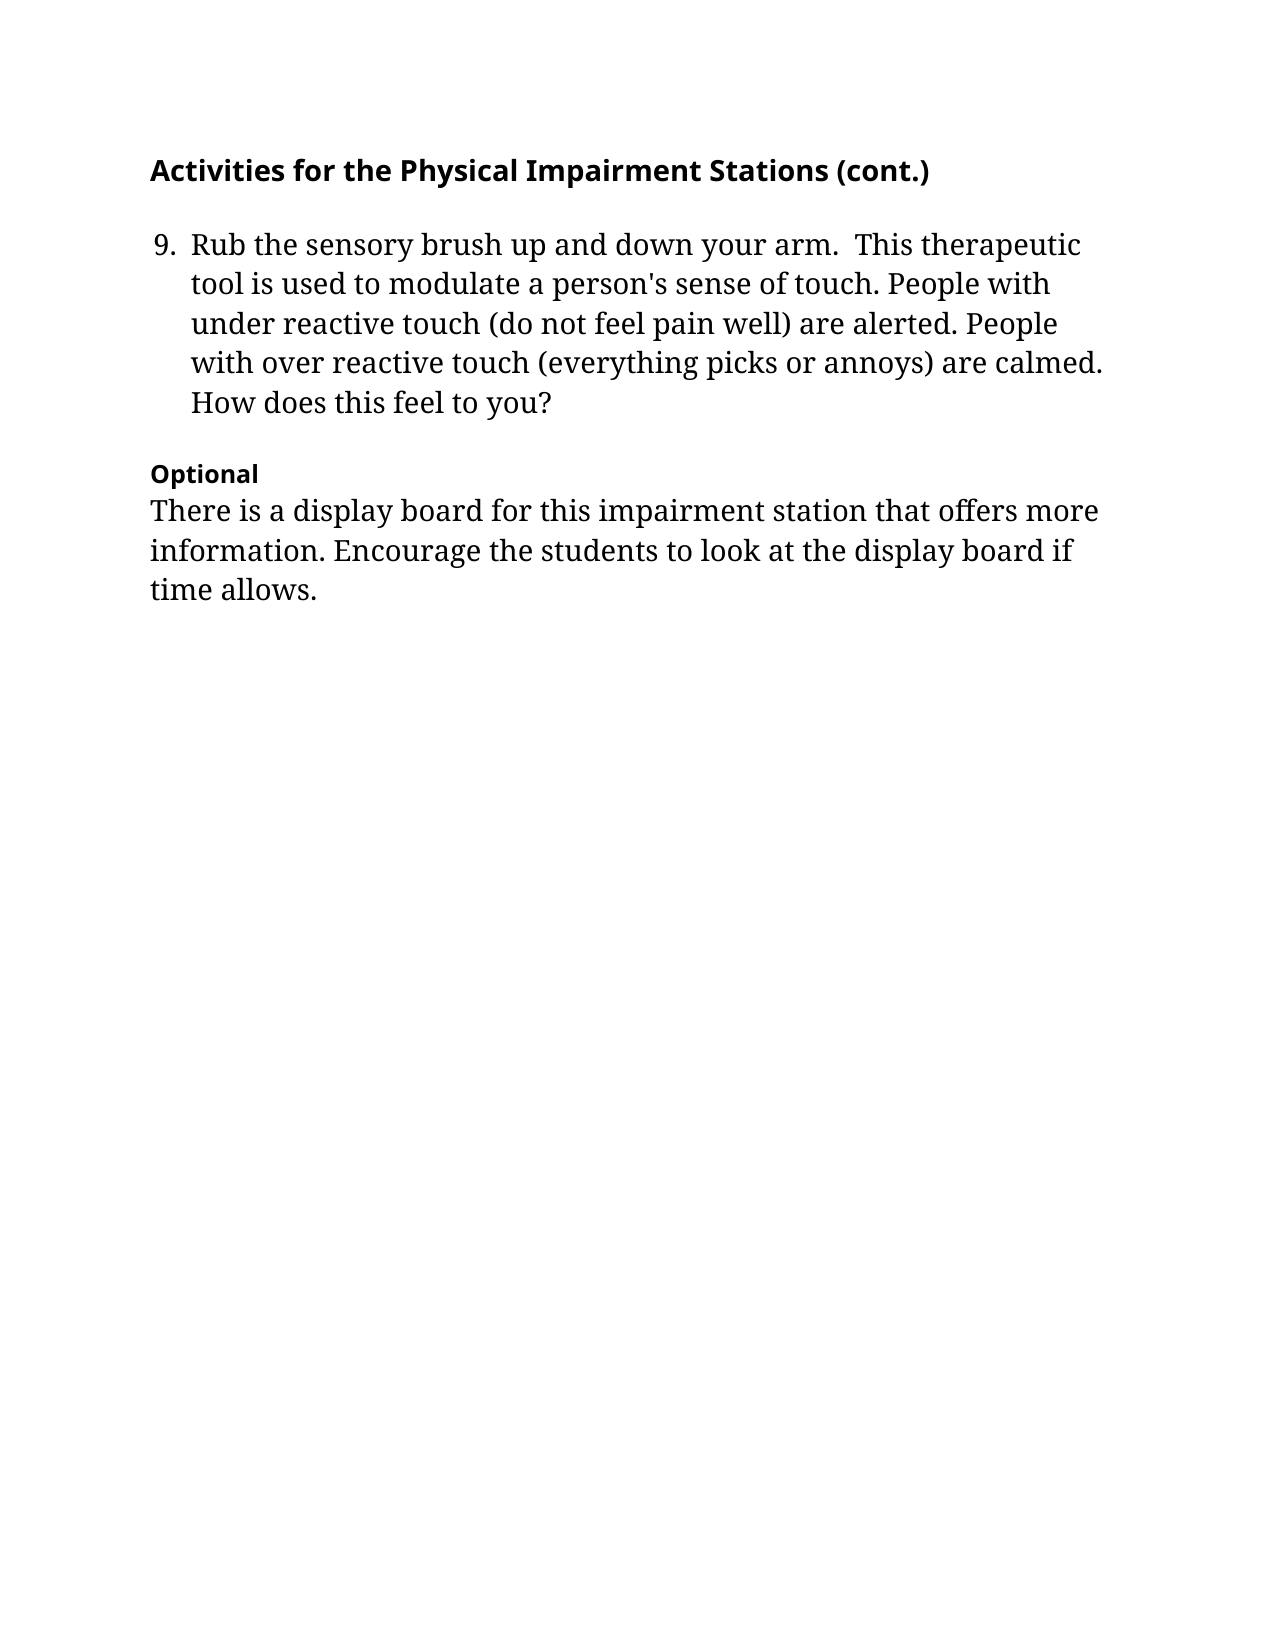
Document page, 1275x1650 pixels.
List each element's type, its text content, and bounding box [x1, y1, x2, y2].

text Activities for the Physical Impairment Stations (cont.) [150, 150, 1125, 190]
list Rub the sensory brush up and down your arm. This therapeutic tool is used to modulate a person's sense of touch. People with under reactive touch (do not feel pain well) are alerted. People with over reactive touch (everything picks or annoys) are calmed. How does this feel to you? [153, 224, 1125, 422]
text Optional [150, 456, 1125, 490]
text There is a display board for this impairment station that offers more information. Encourage the students to look at the display board if time allows. [150, 490, 1125, 609]
